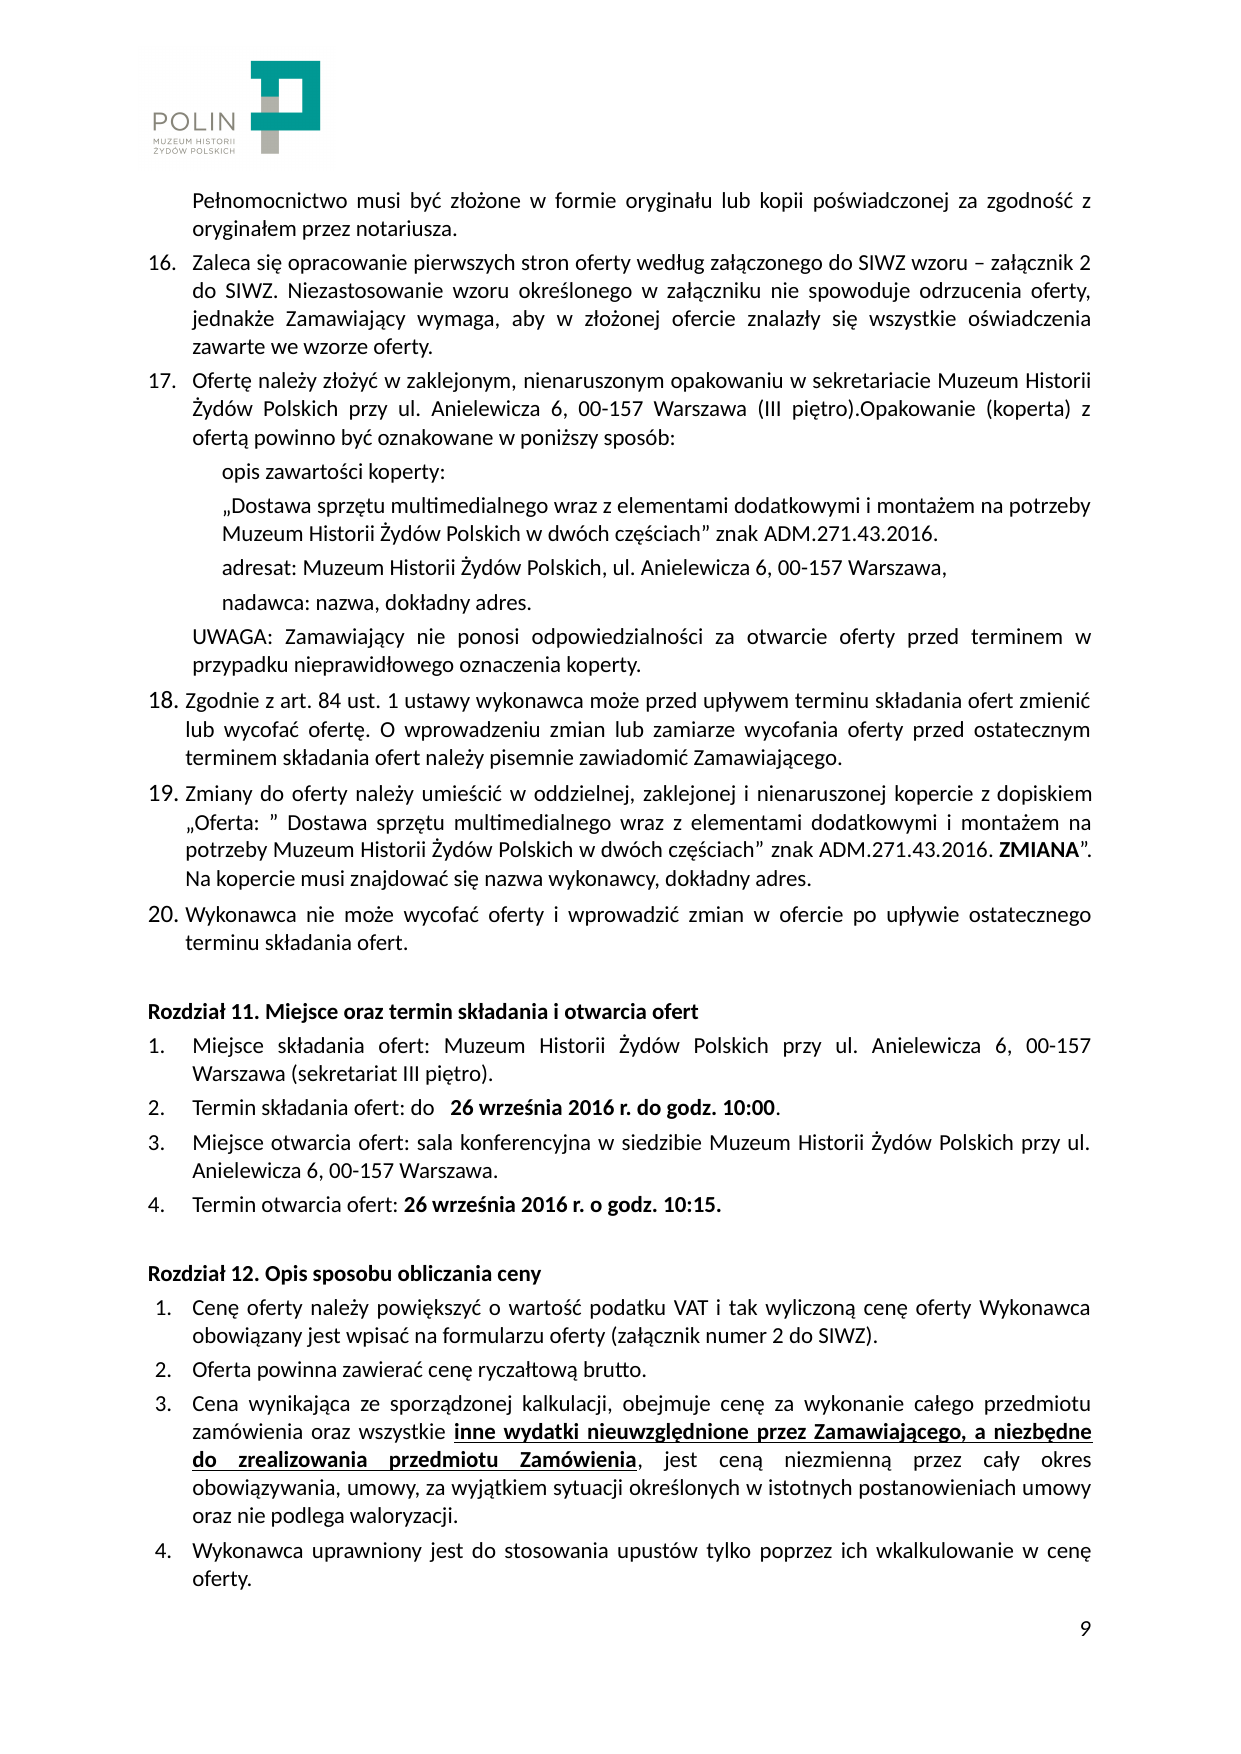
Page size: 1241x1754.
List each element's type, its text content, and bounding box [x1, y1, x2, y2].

list Termin składania ofert: do 26 września 2016 r. do godz. 10:00. [148, 1093, 1092, 1122]
list Wykonawca nie może wycofać oferty i wprowadzić zmian w ofercie po upływie ostatecznego terminu składania ofert. [148, 898, 1092, 956]
list Ofertę należy złożyć w zaklejonym, nienaruszonym opakowaniu w sekretariacie Muzeum Historii Żydów Polskich przy ul. Anielewicza 6, 00-157 Warszawa (III piętro).Opakowanie (koperta) z ofertą powinno być oznakowane w poniższy sposób: [148, 367, 1092, 451]
text Rozdział 12. Opis sposobu obliczania ceny [148, 1259, 1092, 1287]
text „Dostawa sprzętu multimedialnego wraz z elementami dodatkowymi i montażem na potrzeby Muzeum Historii Żydów Polskich w dwóch częściach” znak . [222, 491, 1092, 547]
text UWAGA: Zamawiający nie ponosi odpowiedzialności za otwarcie oferty przed terminem w przypadku nieprawidłowego oznaczenia koperty. [192, 622, 1092, 678]
list Miejsce składania ofert: Muzeum Historii Żydów Polskich przy ul. Anielewicza 6, 00-157 Warszawa (sekretariat III piętro). [148, 1031, 1092, 1087]
list Oferta powinna zawierać cenę ryczałtową brutto. [154, 1355, 1092, 1383]
list Miejsce otwarcia ofert: sala konferencyjna w siedzibie Muzeum Historii Żydów Polskich przy ul. Anielewicza 6, 00-157 Warszawa. [148, 1128, 1092, 1184]
list Cena wynikająca ze sporządzonej kalkulacji, obejmuje cenę za wykonanie całego przedmiotu zamówienia oraz wszystkie inne wydatki nieuwzględnione przez Zamawiającego, a niezbędne do zrealizowania przedmiotu Zamówienia, jest ceną niezmienną przez cały okres obowiązywania, umowy, za wyjątkiem sytuacji określonych w istotnych postanowieniach umowy oraz nie podlega waloryzacji. [154, 1389, 1092, 1529]
picture [138, 46, 337, 171]
list Wykonawca uprawniony jest do stosowania upustów tylko poprzez ich wkalkulowanie w cenę oferty. [154, 1536, 1092, 1592]
list Zaleca się opracowanie pierwszych stron oferty według załączonego do SIWZ wzoru – załącznik 2 do SIWZ. Niezastosowanie wzoru określonego w załączniku nie spowoduje odrzucenia oferty, jednakże Zamawiający wymaga, aby w złożonej ofercie znalazły się wszystkie oświadczenia zawarte we wzorze oferty. [148, 248, 1092, 360]
subtitle Rozdział 11. Miejsce oraz termin składania i otwarcia ofert [148, 997, 1092, 1025]
text adresat: Muzeum Historii Żydów Polskich, ul. Anielewicza 6, 00-157 Warszawa, [222, 553, 1092, 581]
list Termin otwarcia ofert: 26 września 2016 r. o godz. 10:15. [148, 1190, 1092, 1218]
text nadawca: nazwa, dokładny adres. [192, 588, 1092, 616]
text opis zawartości koperty: [222, 457, 1092, 485]
list Zmiany do oferty należy umieścić w oddzielnej, zaklejonej i nienaruszonej kopercie z dopiskiem „Oferta: znak . ZMIANA”. Na kopercie musi znajdować się nazwa wykonawcy, dokładny adres. [148, 777, 1092, 892]
list Zgodnie z art. 84 ust. 1 ustawy wykonawca może przed upływem terminu składania ofert zmienić lub wycofać ofertę. O wprowadzeniu zmian lub zamiarze wycofania oferty przed ostatecznym terminem składania ofert należy pisemnie zawiadomić Zamawiającego. [148, 684, 1092, 771]
list Cenę oferty należy powiększyć o wartość podatku VAT i tak wyliczoną cenę oferty Wykonawca obowiązany jest wpisać na formularzu oferty (załącznik numer 2 do SIWZ). [154, 1293, 1092, 1349]
